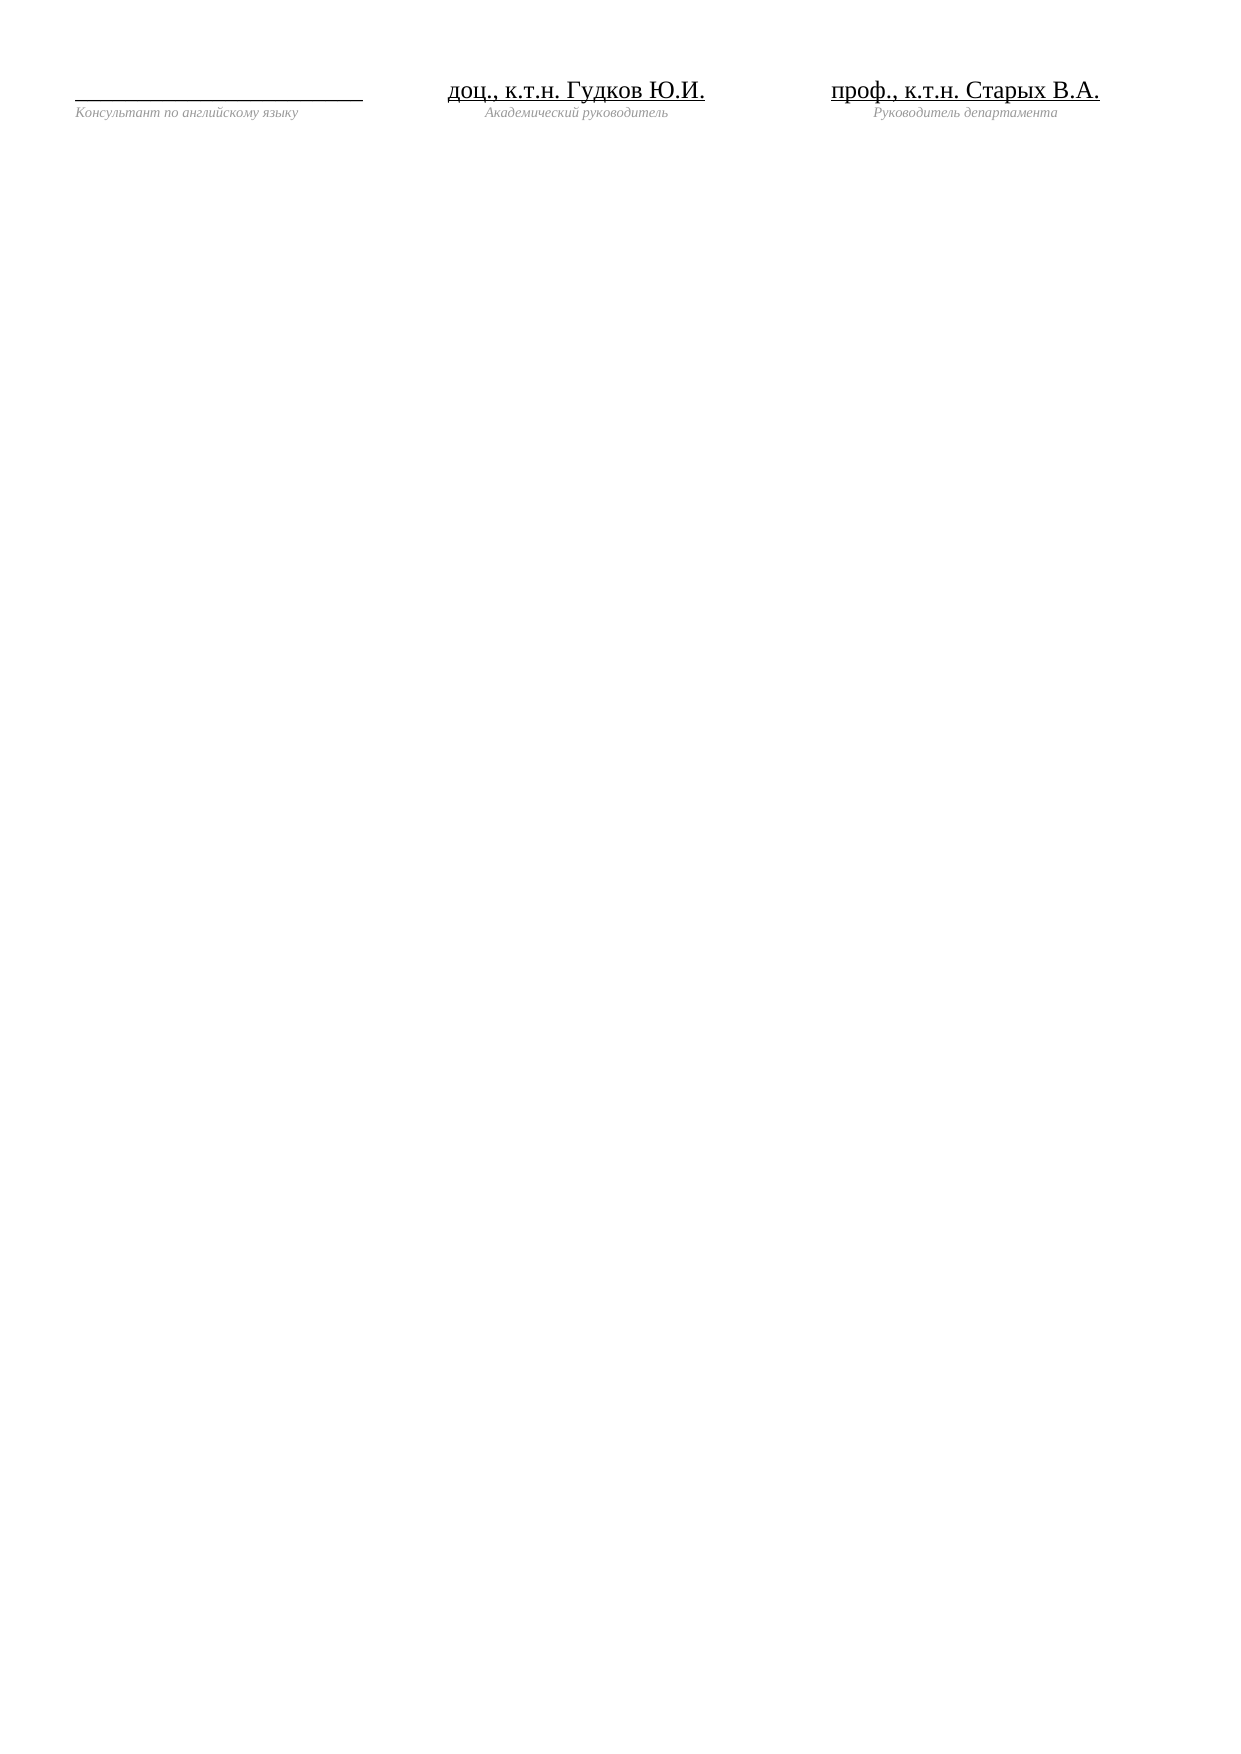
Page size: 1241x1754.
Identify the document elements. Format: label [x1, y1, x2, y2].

table_cell [398, 75, 754, 132]
table_cell [64, 75, 398, 132]
table_cell [754, 75, 1176, 132]
